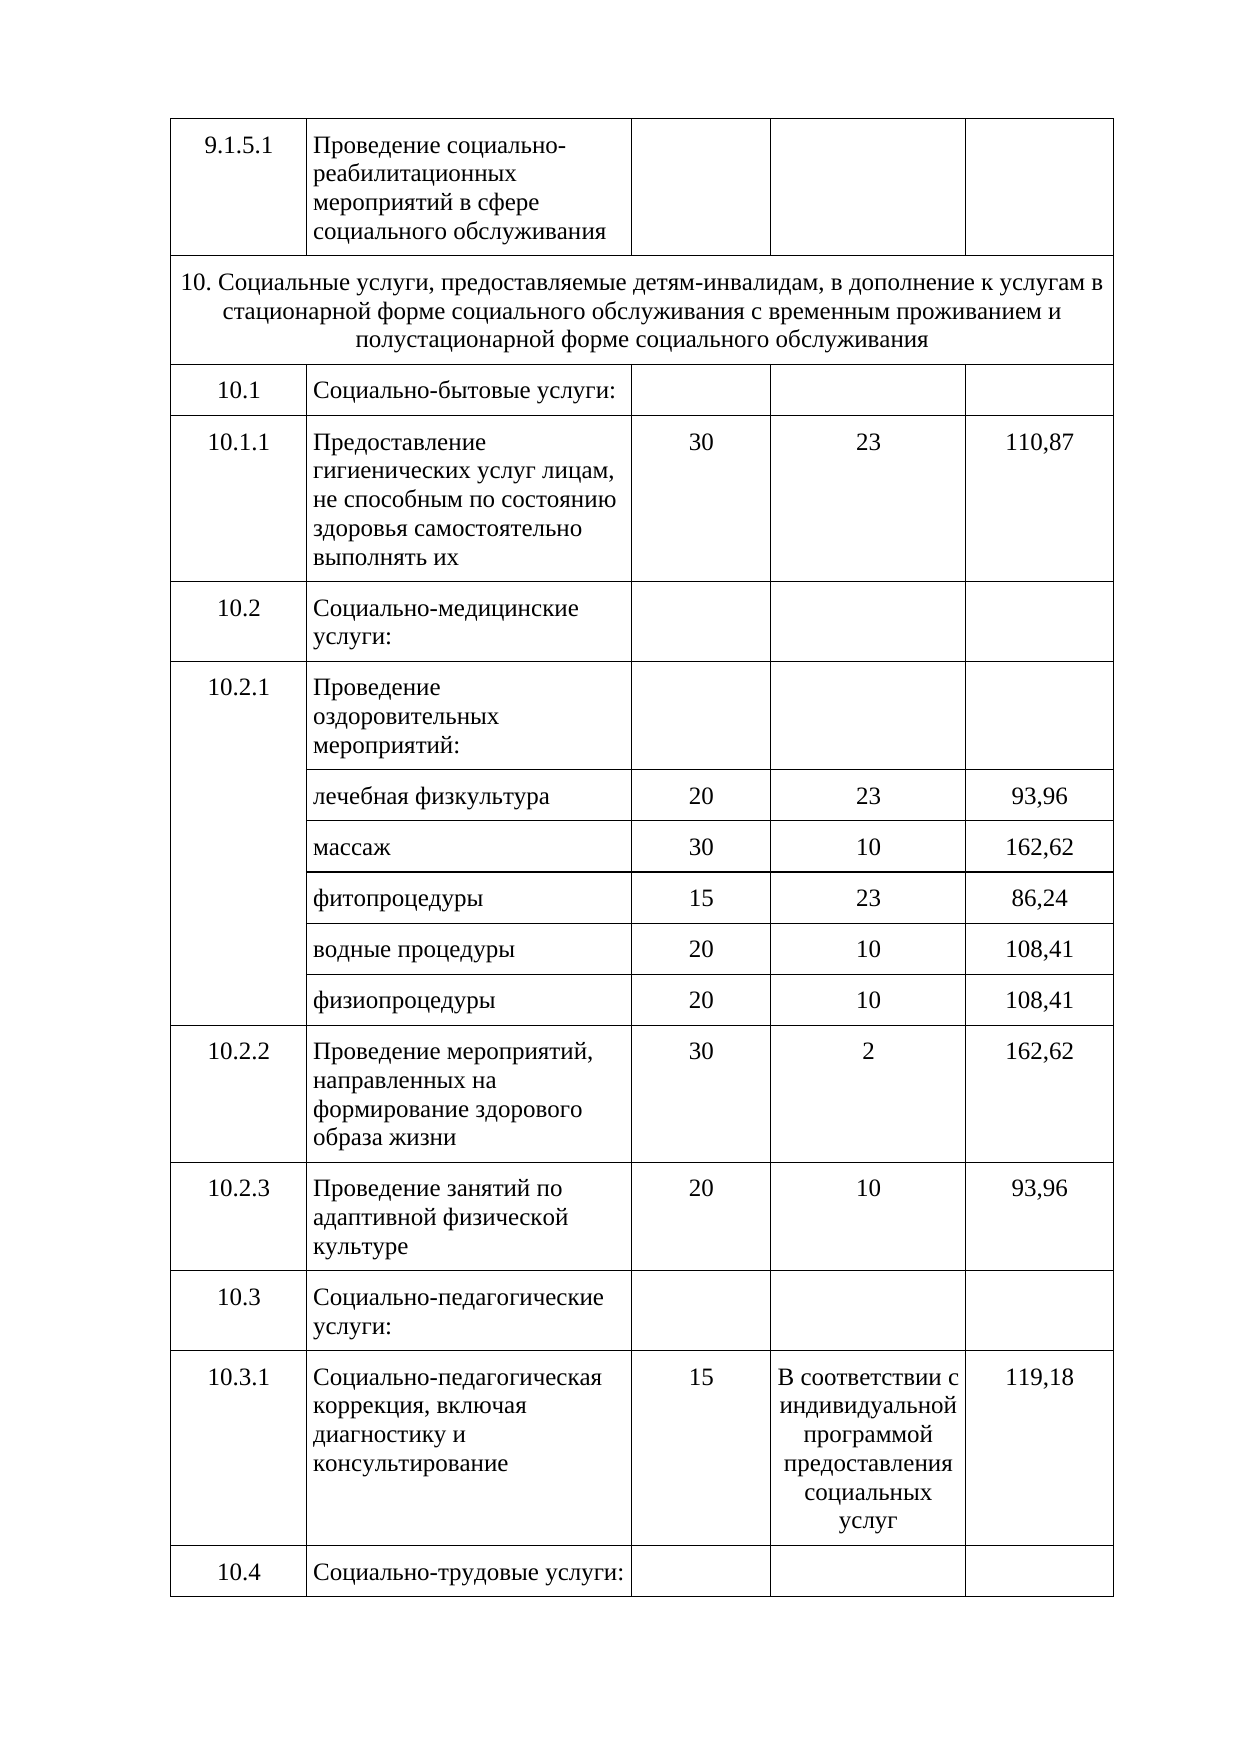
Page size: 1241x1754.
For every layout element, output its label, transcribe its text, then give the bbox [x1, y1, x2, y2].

table_cell 23 [771, 873, 965, 922]
table_cell [966, 1546, 1113, 1596]
table_cell 10 [771, 924, 965, 973]
table_cell Социально-педагогическая коррекция, включая диагностику и консультирование [307, 1351, 631, 1545]
table_cell 20 [632, 1163, 770, 1270]
table_cell 9.1.5.1 [171, 119, 306, 255]
table_cell водные процедуры [307, 924, 631, 973]
table_cell 93,96 [966, 1163, 1113, 1270]
table_cell 30 [632, 821, 770, 871]
table_cell [632, 1271, 770, 1350]
table_cell [966, 365, 1113, 415]
table_cell [632, 1546, 770, 1596]
table_cell 86,24 [966, 873, 1113, 922]
table_cell фитопроцедуры [307, 873, 631, 922]
table_cell [966, 662, 1113, 769]
table_cell Проведение оздоровительных мероприятий: [307, 662, 631, 769]
table_cell Предоставление гигиенических услуг лицам, не способным по состоянию здоровья самостоятельно выполнять их [307, 416, 631, 581]
table_cell 10.3.1 [171, 1351, 306, 1545]
table_cell 162,62 [966, 1026, 1113, 1162]
table_cell 110,87 [966, 416, 1113, 581]
table_cell [771, 1271, 965, 1350]
table_cell Социально-трудовые услуги: [307, 1546, 631, 1596]
table_cell 119,18 [966, 1351, 1113, 1545]
table_cell Проведение занятий по адаптивной физической культуре [307, 1163, 631, 1270]
table_cell Социально-медицинские услуги: [307, 582, 631, 661]
table_cell Проведение мероприятий, направленных на формирование здорового образа жизни [307, 1026, 631, 1162]
table_cell [632, 662, 770, 769]
table_cell физиопроцедуры [307, 975, 631, 1024]
table_cell 93,96 [966, 770, 1113, 820]
table_cell 23 [771, 770, 965, 820]
table_cell Социально-педагогические услуги: [307, 1271, 631, 1350]
table_cell 10.2 [171, 582, 306, 661]
table_cell [771, 1546, 965, 1596]
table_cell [771, 1351, 965, 1545]
table_cell 20 [632, 770, 770, 820]
table_cell 10 [771, 821, 965, 871]
table_cell 10.4 [171, 1546, 306, 1596]
table_cell 20 [632, 975, 770, 1024]
table_cell 108,41 [966, 924, 1113, 973]
table_cell [632, 365, 770, 415]
table_cell массаж [307, 821, 631, 871]
table_cell 30 [632, 416, 770, 581]
table_cell 10.1.1 [171, 416, 306, 581]
table_cell 10.1 [171, 365, 306, 415]
table_cell 15 [632, 873, 770, 922]
table_cell 2 [771, 1026, 965, 1162]
table_cell 10.3 [171, 1271, 306, 1350]
table_cell Проведение социально-реабилитационных мероприятий в сфере социального обслуживания [307, 119, 631, 255]
table_cell 10. Социальные услуги, предоставляемые детям-инвалидам, в дополнение к услугам в стационарной форме социального обслуживания с временным проживанием и полустационарной форме социального обслуживания [171, 256, 1113, 364]
table_cell 108,41 [966, 975, 1113, 1024]
table_cell 10.2.1 [171, 662, 306, 1024]
table_cell 20 [632, 924, 770, 973]
table_cell [771, 662, 965, 769]
table_cell [966, 582, 1113, 661]
table_cell 10.2.2 [171, 1026, 306, 1162]
table_cell [966, 1271, 1113, 1350]
table_cell Социально-бытовые услуги: [307, 365, 631, 415]
table_cell 162,62 [966, 821, 1113, 871]
table_cell 30 [632, 1026, 770, 1162]
table_cell 10 [771, 975, 965, 1024]
table_cell 10.2.3 [171, 1163, 306, 1270]
table_cell [771, 365, 965, 415]
table_cell [632, 582, 770, 661]
table_cell 10 [771, 1163, 965, 1270]
table_cell [771, 582, 965, 661]
table_cell 15 [632, 1351, 770, 1545]
table_cell лечебная физкультура [307, 770, 631, 820]
table_cell 23 [771, 416, 965, 581]
